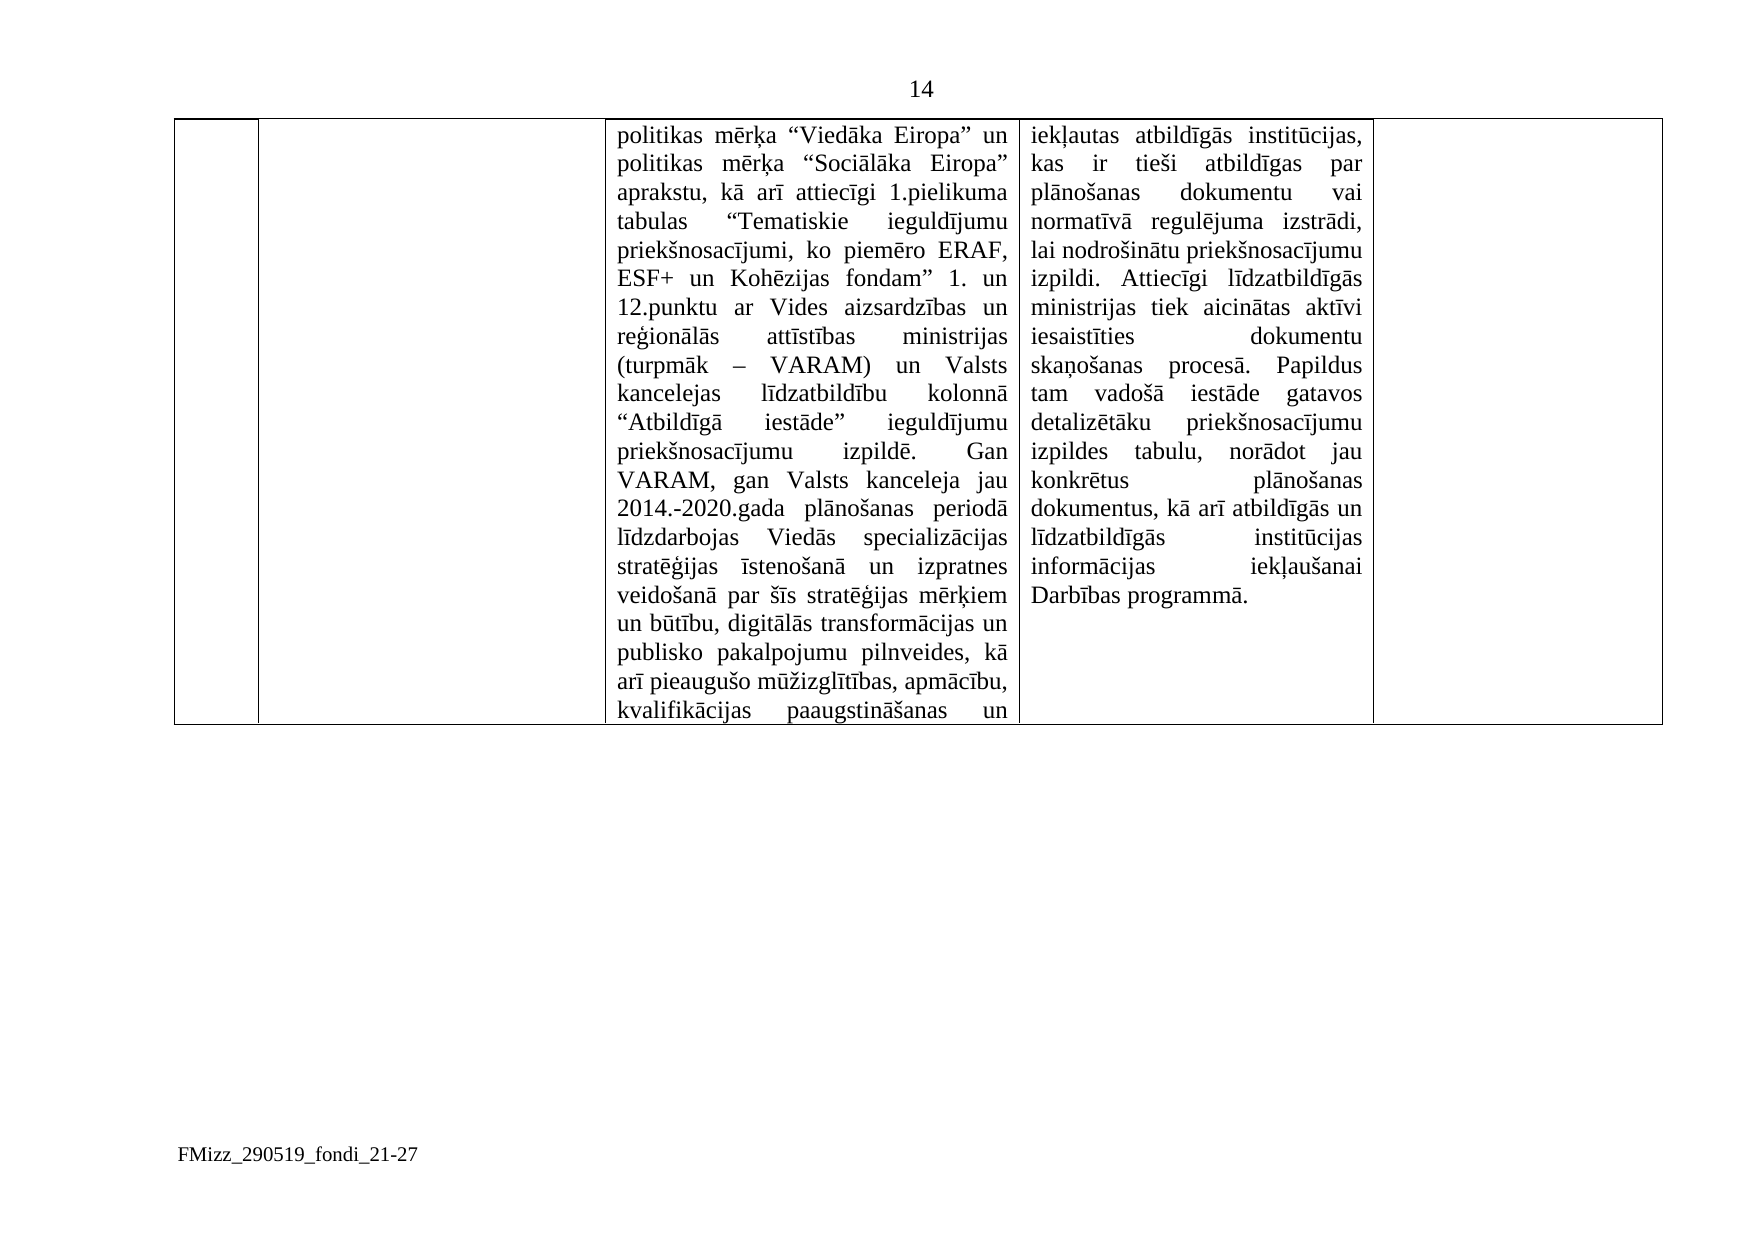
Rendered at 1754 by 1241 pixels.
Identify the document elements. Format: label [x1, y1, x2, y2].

table_cell [175, 120, 258, 723]
table_cell [1020, 120, 1373, 723]
table_cell [606, 120, 1019, 723]
table_cell [259, 119, 605, 723]
table_cell [1374, 119, 1662, 723]
